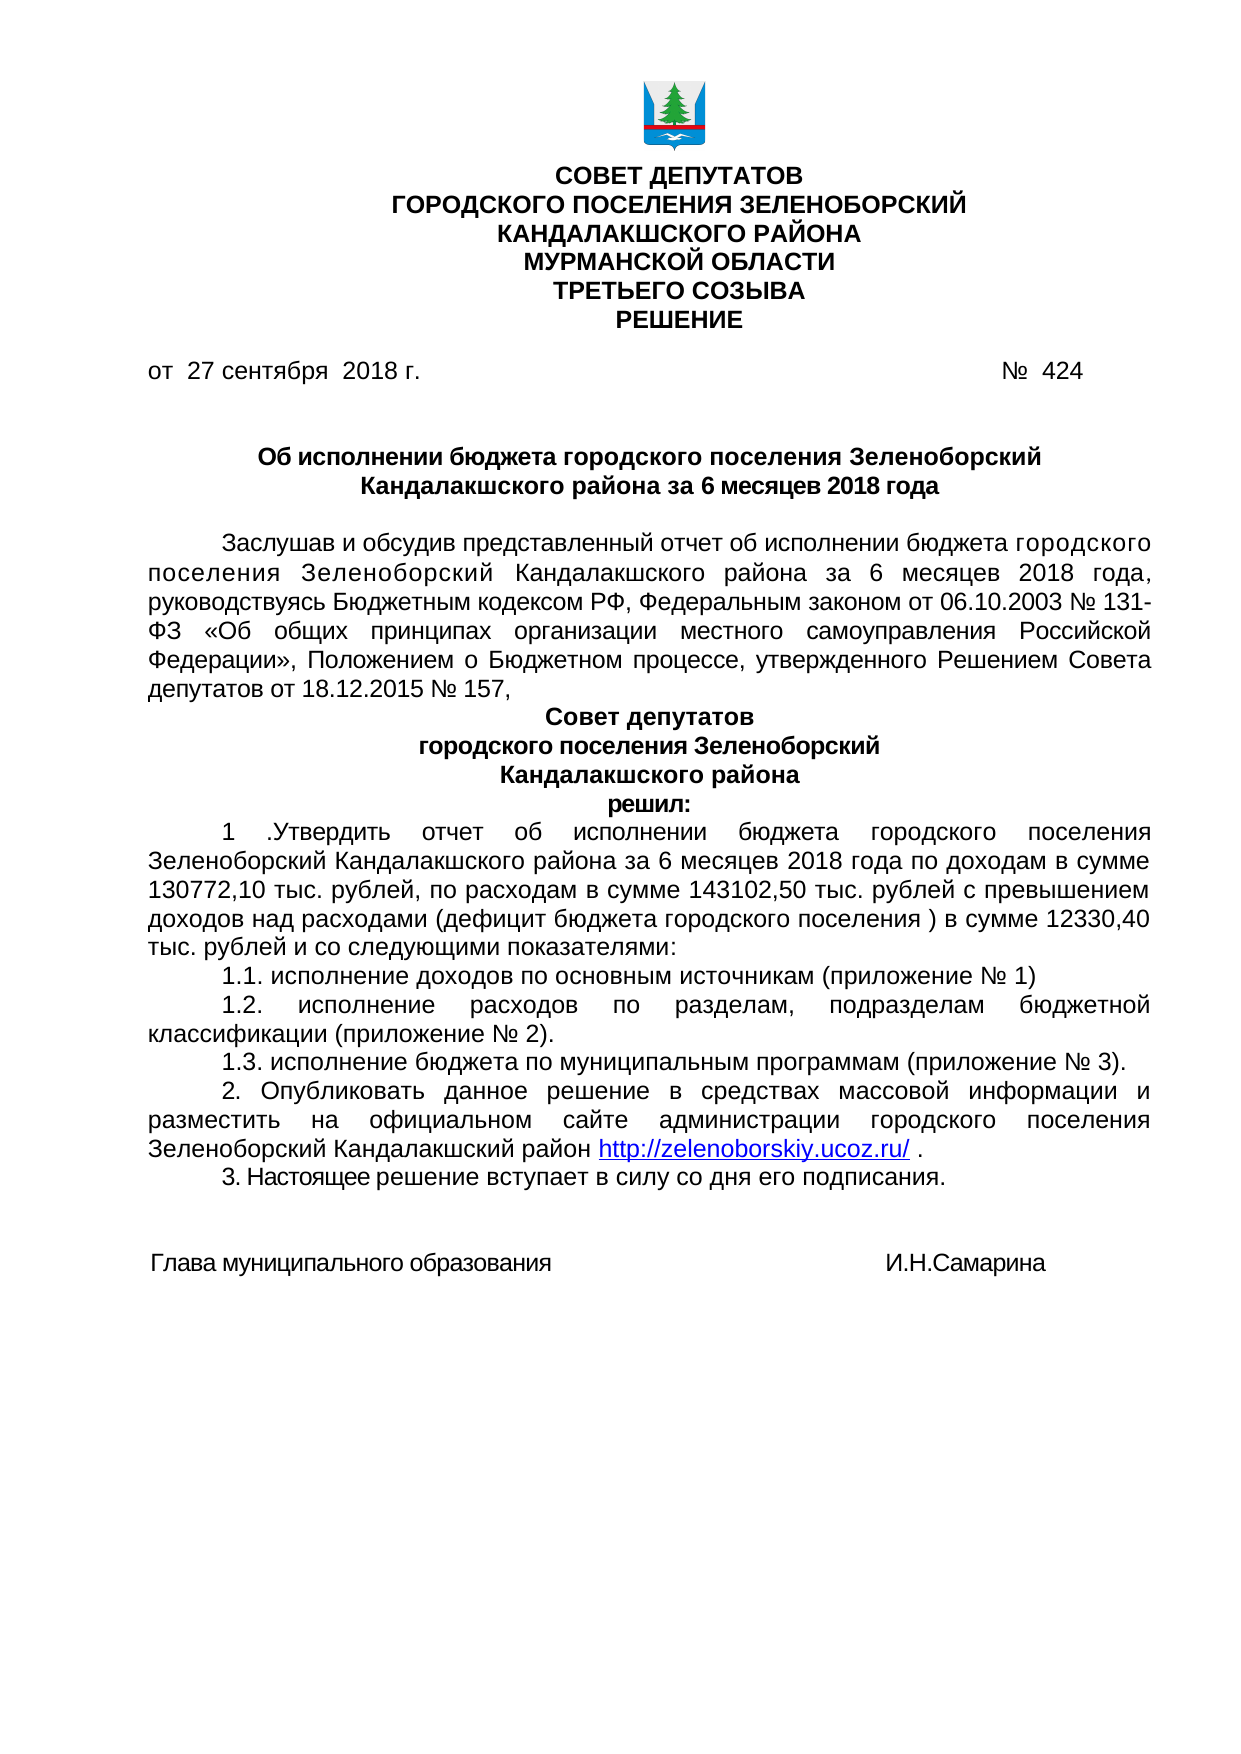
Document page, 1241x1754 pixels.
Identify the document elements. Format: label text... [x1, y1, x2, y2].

text Глава муниципального образования И.Н.Самарина [150, 1249, 1152, 1277]
text 1.2. исполнение расходов по разделам, подразделам бюджетной классификации (приложение № 2). [148, 990, 1152, 1047]
text ТРЕТЬЕГО СОЗЫВА [148, 276, 1152, 305]
text Кандалакшского района за 6 месяцев 2018 года [148, 471, 1152, 499]
text СОВЕТ ДЕПУТАТОВ [148, 161, 1152, 190]
text решил: [148, 789, 1152, 817]
text городского поселения Зеленоборский [148, 731, 1152, 760]
text ГОРОДСКОГО ПОСЕЛЕНИЯ ЗЕЛЕНОБОРСКИЙ [148, 190, 1152, 219]
text 1.1. исполнение доходов по основным источникам (приложение № 1) [148, 961, 1152, 990]
text 2. Опубликовать данное решение в средствах массовой информации и разместить на официальном сайте администрации городского поселения Зеленоборский Кандалакшский район http://zelenoborskiy.ucoz.ru/ . [148, 1076, 1152, 1162]
text МУРМАНСКОЙ ОБЛАСТИ [148, 247, 1152, 276]
text РЕШЕНИЕ [148, 305, 1152, 334]
text Совет депутатов [148, 702, 1152, 731]
picture [643, 81, 705, 129]
text от 27 сентября 2018 г. № 424 [148, 356, 1152, 384]
text Кандалакшского района [148, 760, 1152, 789]
text КАНДАЛАКШСКОГО РАЙОНА [148, 219, 1152, 247]
text Об исполнении бюджета городского поселения Зеленоборский [148, 442, 1152, 471]
picture [670, 135, 680, 140]
picture [643, 143, 705, 151]
text 1.3. исполнение бюджета по муниципальным программам (приложение № 3). [148, 1047, 1152, 1076]
text Заслушав и обсудив представленный отчет об исполнении бюджета городского поселения Зеленоборский Кандалакшского района за 6 месяцев 2018 года, руководствуясь Бюджетным кодексом РФ, Федеральным законом от 06.10.2003 № 131-ФЗ «Об общих принципах организации местного самоуправления Российской Федерации», Положением о Бюджетном процессе, утвержденного Решением Совета депутатов от 18.12.2015 № 157, [148, 528, 1152, 702]
text 3. Настоящее решение вступает в силу со дня его подписания. [148, 1162, 1152, 1191]
text 1 .Утвердить отчет об исполнении бюджета городского поселения Зеленоборский Кандалакшского района за 6 месяцев 2018 года по доходам в сумме 130772,10 тыс. рублей, по расходам в сумме 143102,50 тыс. рублей с превышением доходов над расходами (дефицит бюджета городского поселения ) в сумме 12330,40 тыс. рублей и со следующими показателями: [148, 817, 1152, 961]
